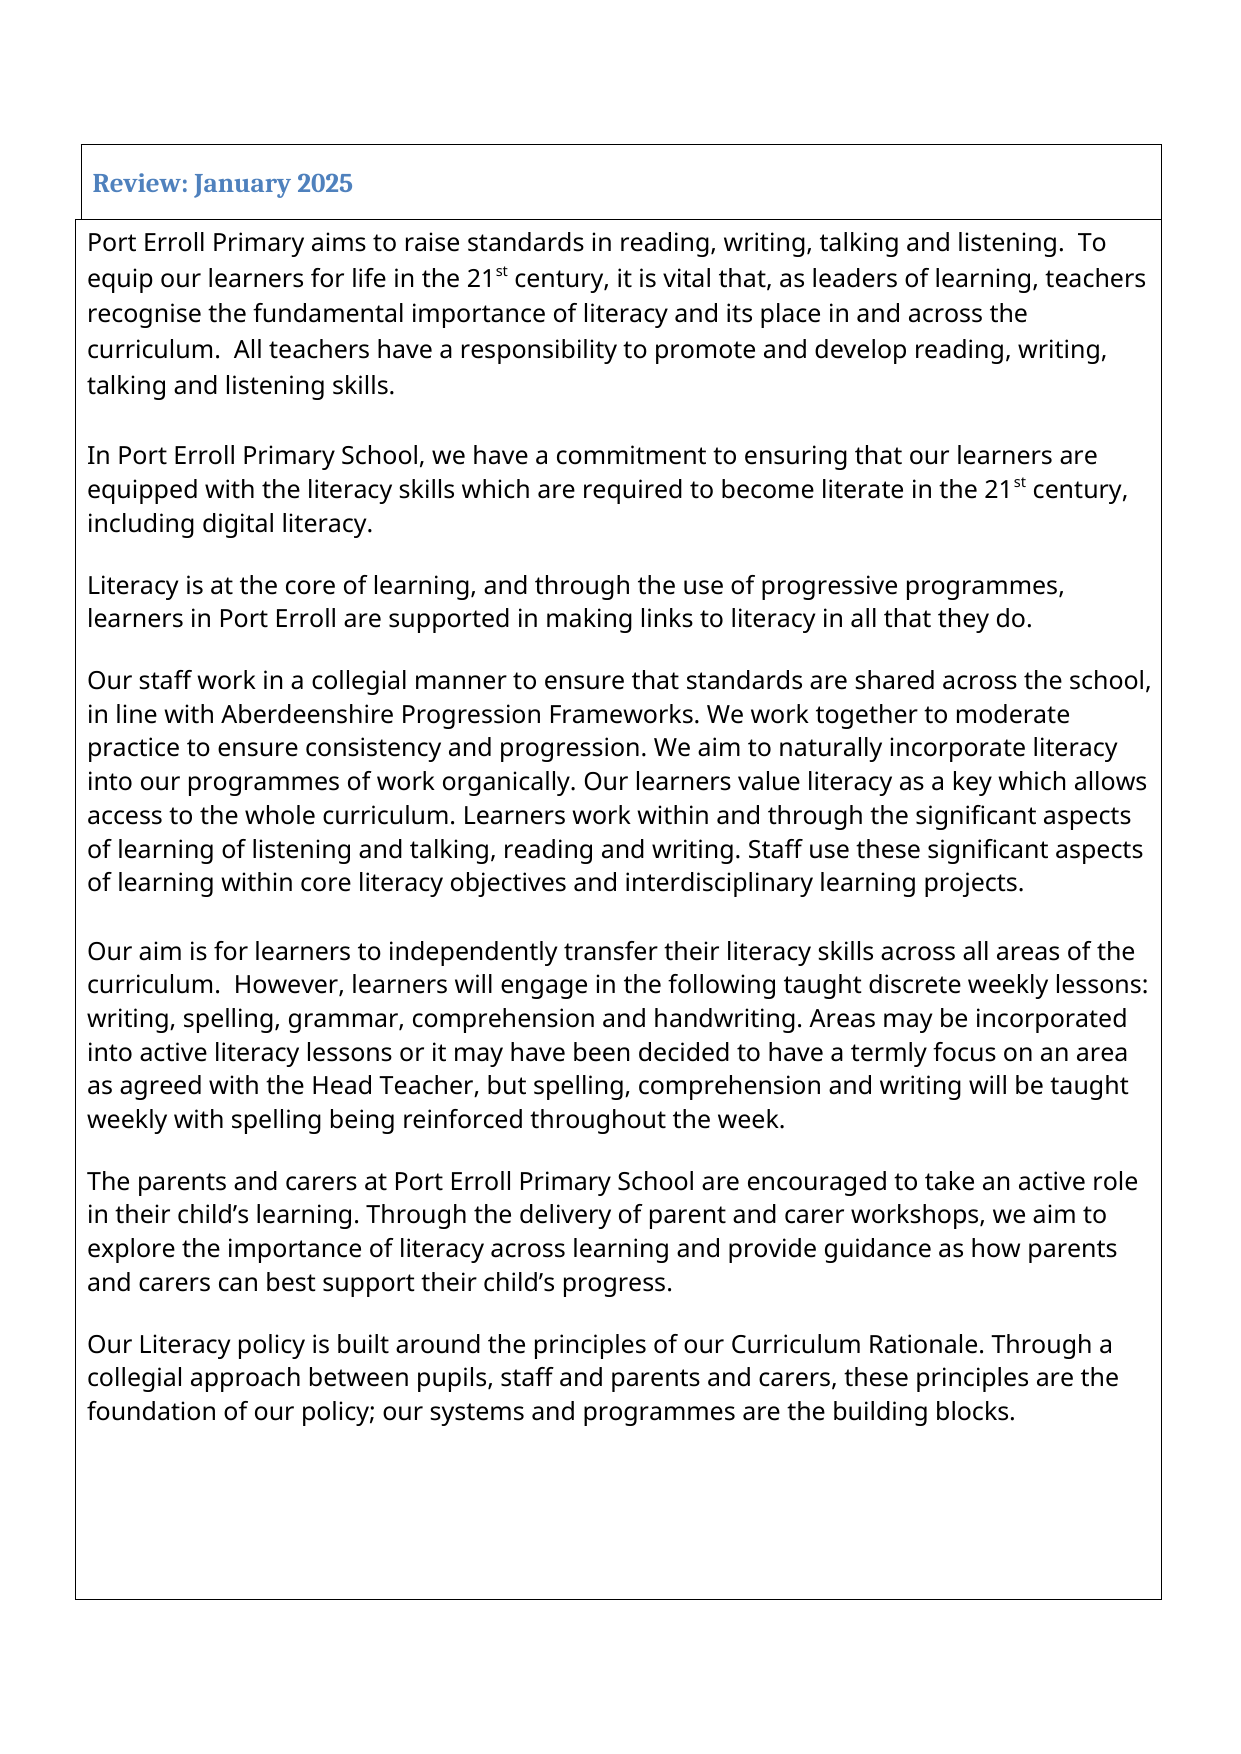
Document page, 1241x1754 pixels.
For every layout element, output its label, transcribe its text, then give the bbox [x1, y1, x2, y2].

table_cell Review: January 2025 [82, 145, 1161, 219]
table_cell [76, 220, 1161, 1599]
